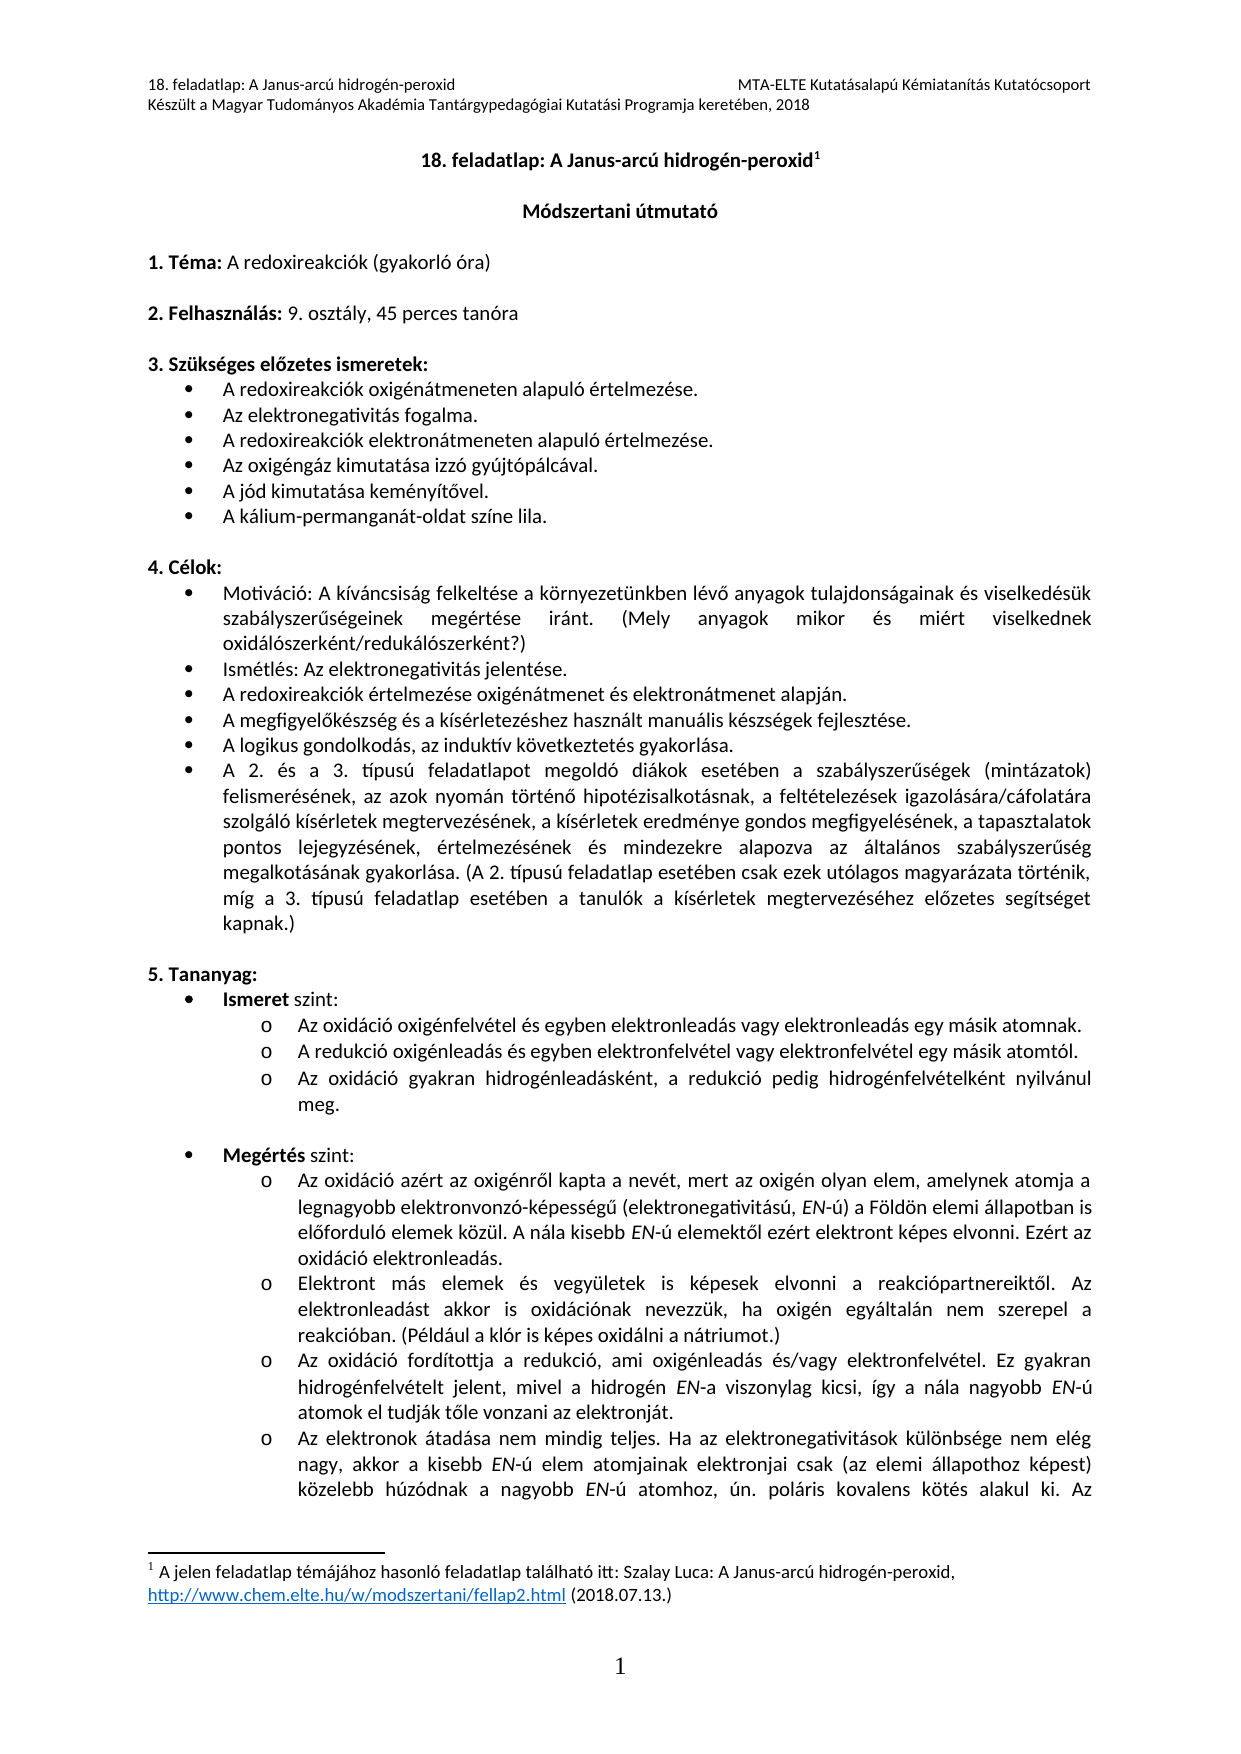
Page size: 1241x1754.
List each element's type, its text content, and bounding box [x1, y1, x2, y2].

list Elektront más elemek és vegyületek is képesek elvonni a reakciópartnereiktől. Az elektronleadást akkor is oxidációnak nevezzük, ha oxigén egyáltalán nem szerepel a reakcióban. (Például a klór is képes oxidálni a nátriumot.) [260, 1270, 1093, 1347]
list A megfigyelőkészség és a kísérletezéshez használt manuális készségek fejlesztése. [185, 707, 1093, 732]
list A redoxireakciók elektronátmeneten alapuló értelmezése. [185, 427, 1093, 453]
list Az oxidáció azért az oxigénről kapta a nevét, mert az oxigén olyan elem, amelynek atomja a legnagyobb elektronvonzó-képességű (elektronegativitású, EN-ú) a Földön elemi állapotban is előforduló elemek közül. A nála kisebb EN-ú elemektől ezért elektront képes elvonni. Ezért az oxidáció elektronleadás. [260, 1167, 1093, 1270]
text 4. Célok: [148, 554, 1093, 580]
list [260, 1425, 1093, 1502]
list A jód kimutatása keményítővel. [185, 478, 1093, 503]
list Az oxidáció gyakran hidrogénleadásként, a redukció pedig hidrogénfelvételként nyilvánul meg. [260, 1065, 1093, 1117]
list Az oxidáció oxigénfelvétel és egyben elektronleadás vagy elektronleadás egy másik atomnak. [260, 1012, 1093, 1038]
text Módszertani útmutató [148, 198, 1093, 224]
list A redoxireakciók értelmezése oxigénátmenet és elektronátmenet alapján. [185, 681, 1093, 707]
list A logikus gondolkodás, az induktív következtetés gyakorlása. [185, 732, 1093, 758]
list Ismétlés: Az elektronegativitás jelentése. [185, 656, 1093, 681]
list Az oxigéngáz kimutatása izzó gyújtópálcával. [185, 453, 1093, 478]
list A 2. és a 3. típusú feladatlapot megoldó diákok esetében a szabályszerűségek (mintázatok) felismerésének, az azok nyomán történő hipotézisalkotásnak, a feltételezések igazolására/cáfolatára szolgáló kísérletek megtervezésének, a kísérletek eredménye gondos megfigyelésének, a tapasztalatok pontos lejegyzésének, értelmezésének és mindezekre alapozva az általános szabályszerűség megalkotásának gyakorlása. (A 2. típusú feladatlap esetében csak ezek utólagos magyarázata történik, míg a 3. típusú feladatlap esetében a tanulók a kísérletek megtervezéséhez előzetes segítséget kapnak.) [185, 758, 1093, 936]
text 2. Felhasználás: 9. osztály, 45 perces tanóra [148, 300, 1093, 326]
text 18. feladatlap: A Janus-arcú hidrogén-peroxid [148, 148, 1093, 173]
text 3. Szükséges előzetes ismeretek: [148, 351, 1093, 376]
list Megértés szint: [185, 1142, 1093, 1167]
list Az oxidáció fordítottja a redukció, ami oxigénleadás és/vagy elektronfelvétel. Ez gyakran hidrogénfelvételt jelent, mivel a hidrogén EN-a viszonylag kicsi, így a nála nagyobb EN-ú atomok el tudják tőle vonzani az elektronját. [260, 1347, 1093, 1425]
list Motiváció: A kíváncsiság felkeltése a környezetünkben lévő anyagok tulajdonságainak és viselkedésük szabályszerűségeinek megértése iránt. (Mely anyagok mikor és miért viselkednek oxidálószerként/redukálószerként?) [185, 580, 1093, 656]
text 1. Téma: A redoxireakciók (gyakorló óra) [148, 249, 1093, 275]
text 5. Tananyag: [148, 961, 1093, 986]
list A kálium-permanganát-oldat színe lila. [185, 503, 1093, 529]
list Az elektronegativitás fogalma. [185, 402, 1093, 427]
list Ismeret szint: [185, 986, 1093, 1012]
list A redukció oxigénleadás és egyben elektronfelvétel vagy elektronfelvétel egy másik atomtól. [260, 1038, 1093, 1065]
list A redoxireakciók oxigénátmeneten alapuló értelmezése. [185, 376, 1093, 402]
